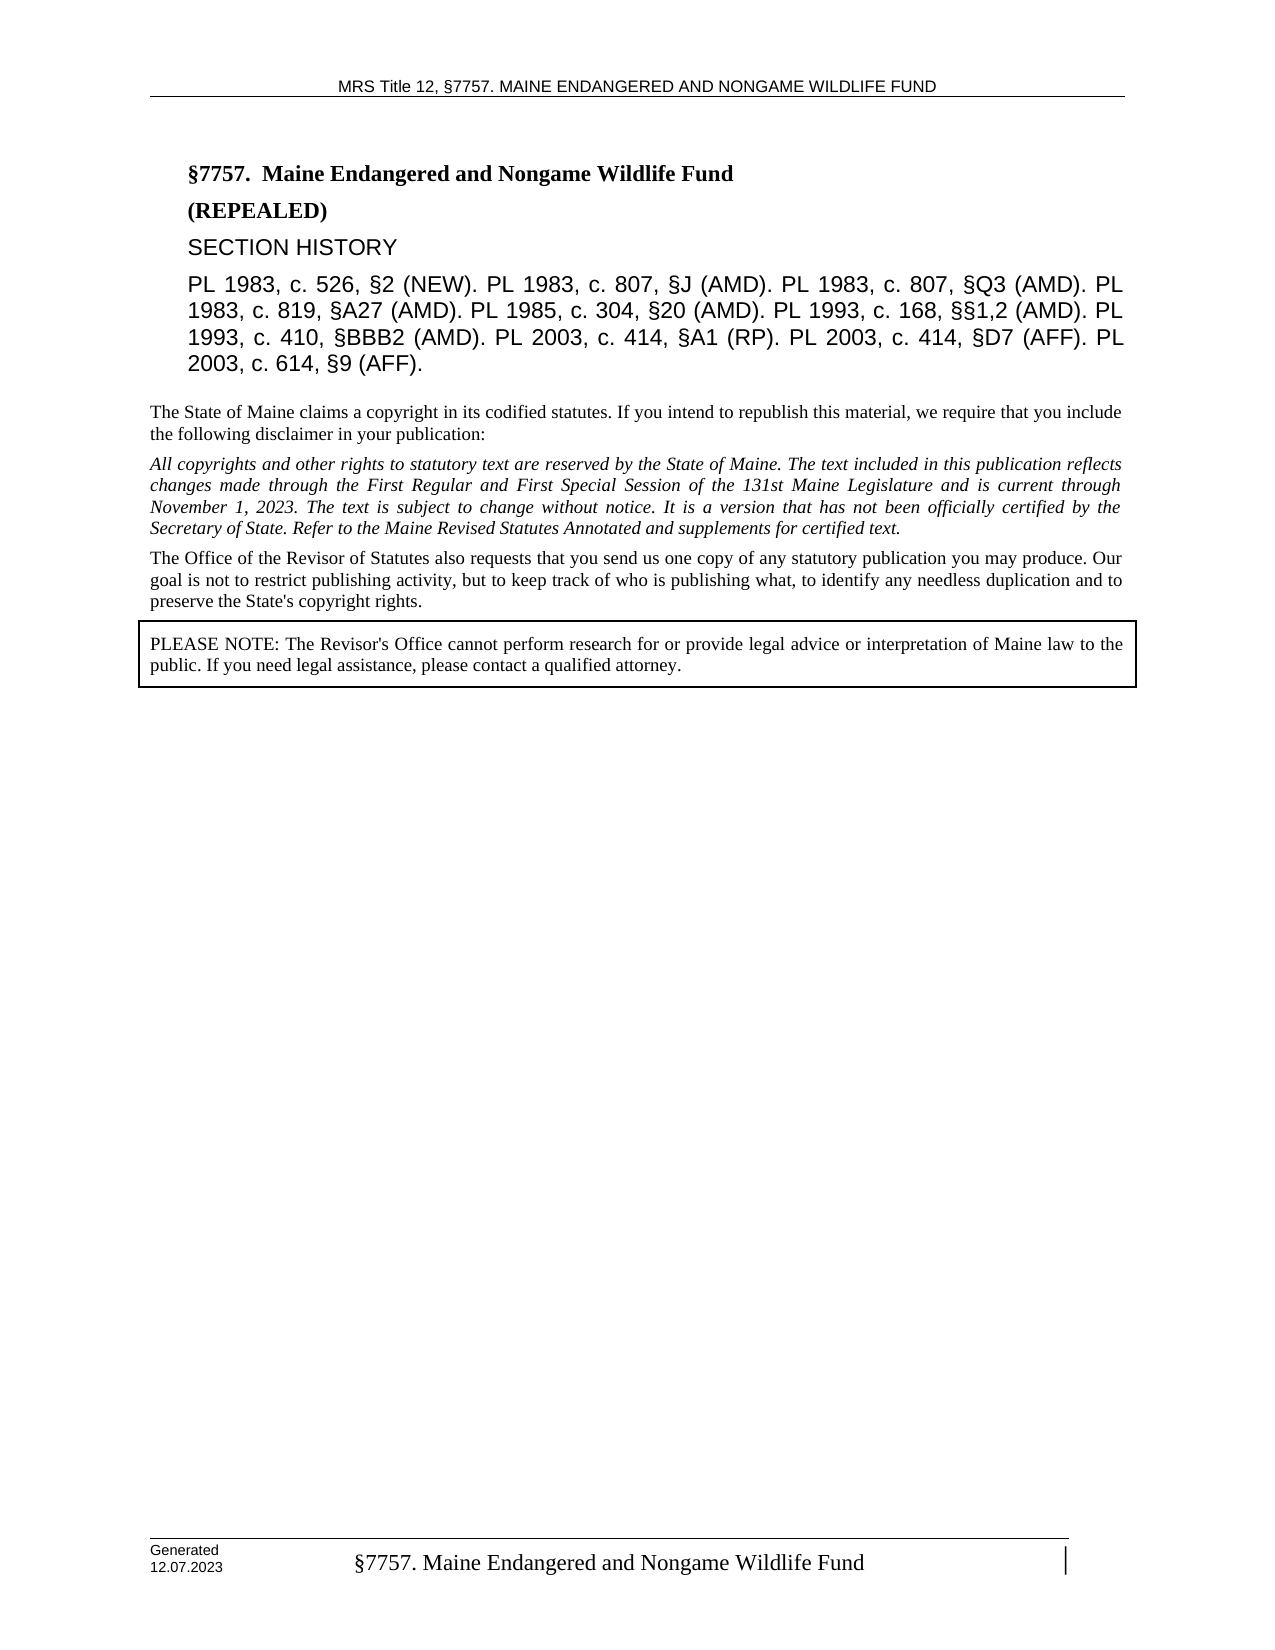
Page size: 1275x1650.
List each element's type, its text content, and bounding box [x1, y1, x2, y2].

text The State of Maine claims a copyright in its codified statutes. If you intend to republish this material, we require that you include the following disclaimer in your publication: [150, 401, 1125, 444]
text All copyrights and other rights to statutory text are reserved by the State of Maine. The text included in this publication reflects changes made through the First Regular and First Special Session of the 131st Maine Legislature and is current through November 1, 2023 . The text is subject to change without notice. It is a version that has not been officially certified by the Secretary of State. Refer to the Maine Revised Statutes Annotated and supplements for certified text. [150, 453, 1125, 539]
text SECTION HISTORY [187, 234, 1125, 260]
text (REPEALED) [187, 197, 1125, 223]
text §7757. Maine Endangered and Nongame Wildlife Fund [187, 160, 1125, 187]
text PL 1983, c. 526, §2 (NEW). PL 1983, c. 807, §J (AMD). PL 1983, c. 807, §Q3 (AMD). PL 1983, c. 819, §A27 (AMD). PL 1985, c. 304, §20 (AMD). PL 1993, c. 168, §§1,2 (AMD). PL 1993, c. 410, §BBB2 (AMD). PL 2003, c. 414, §A1 (RP). PL 2003, c. 414, §D7 (AFF). PL 2003, c. 614, §9 (AFF). [187, 271, 1125, 376]
text The Office of the Revisor of Statutes also requests that you send us one copy of any statutory publication you may produce. Our goal is not to restrict publishing activity, but to keep track of who is publishing what, to identify any needless duplication and to preserve the State's copyright rights. [150, 547, 1125, 612]
text PLEASE NOTE: The Revisor's Office cannot perform research for or provide legal advice or interpretation of Maine law to the public. If you need legal assistance, please contact a qualified attorney. [140, 622, 1135, 686]
